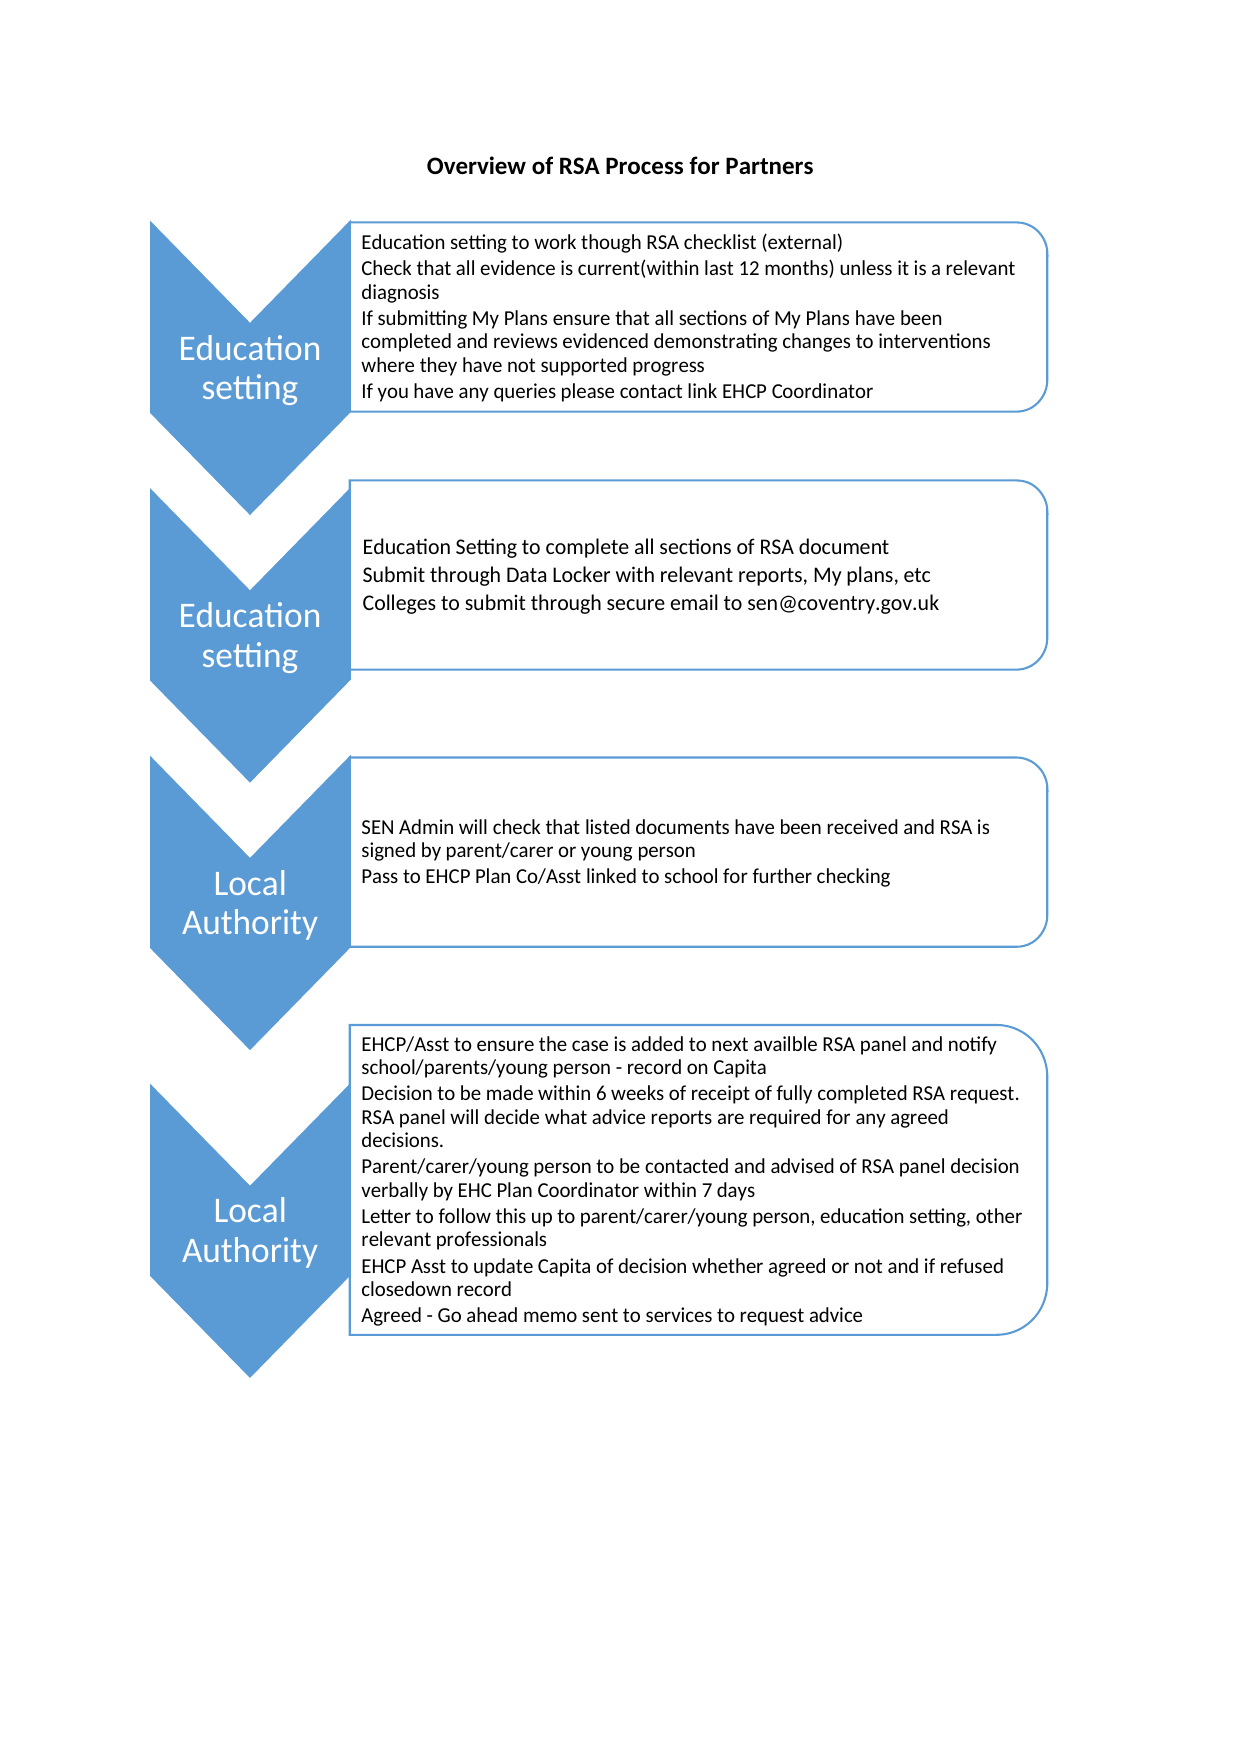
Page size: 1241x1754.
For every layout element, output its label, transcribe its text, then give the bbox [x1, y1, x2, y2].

text Overview of RSA Process for Partners [150, 150, 1090, 181]
